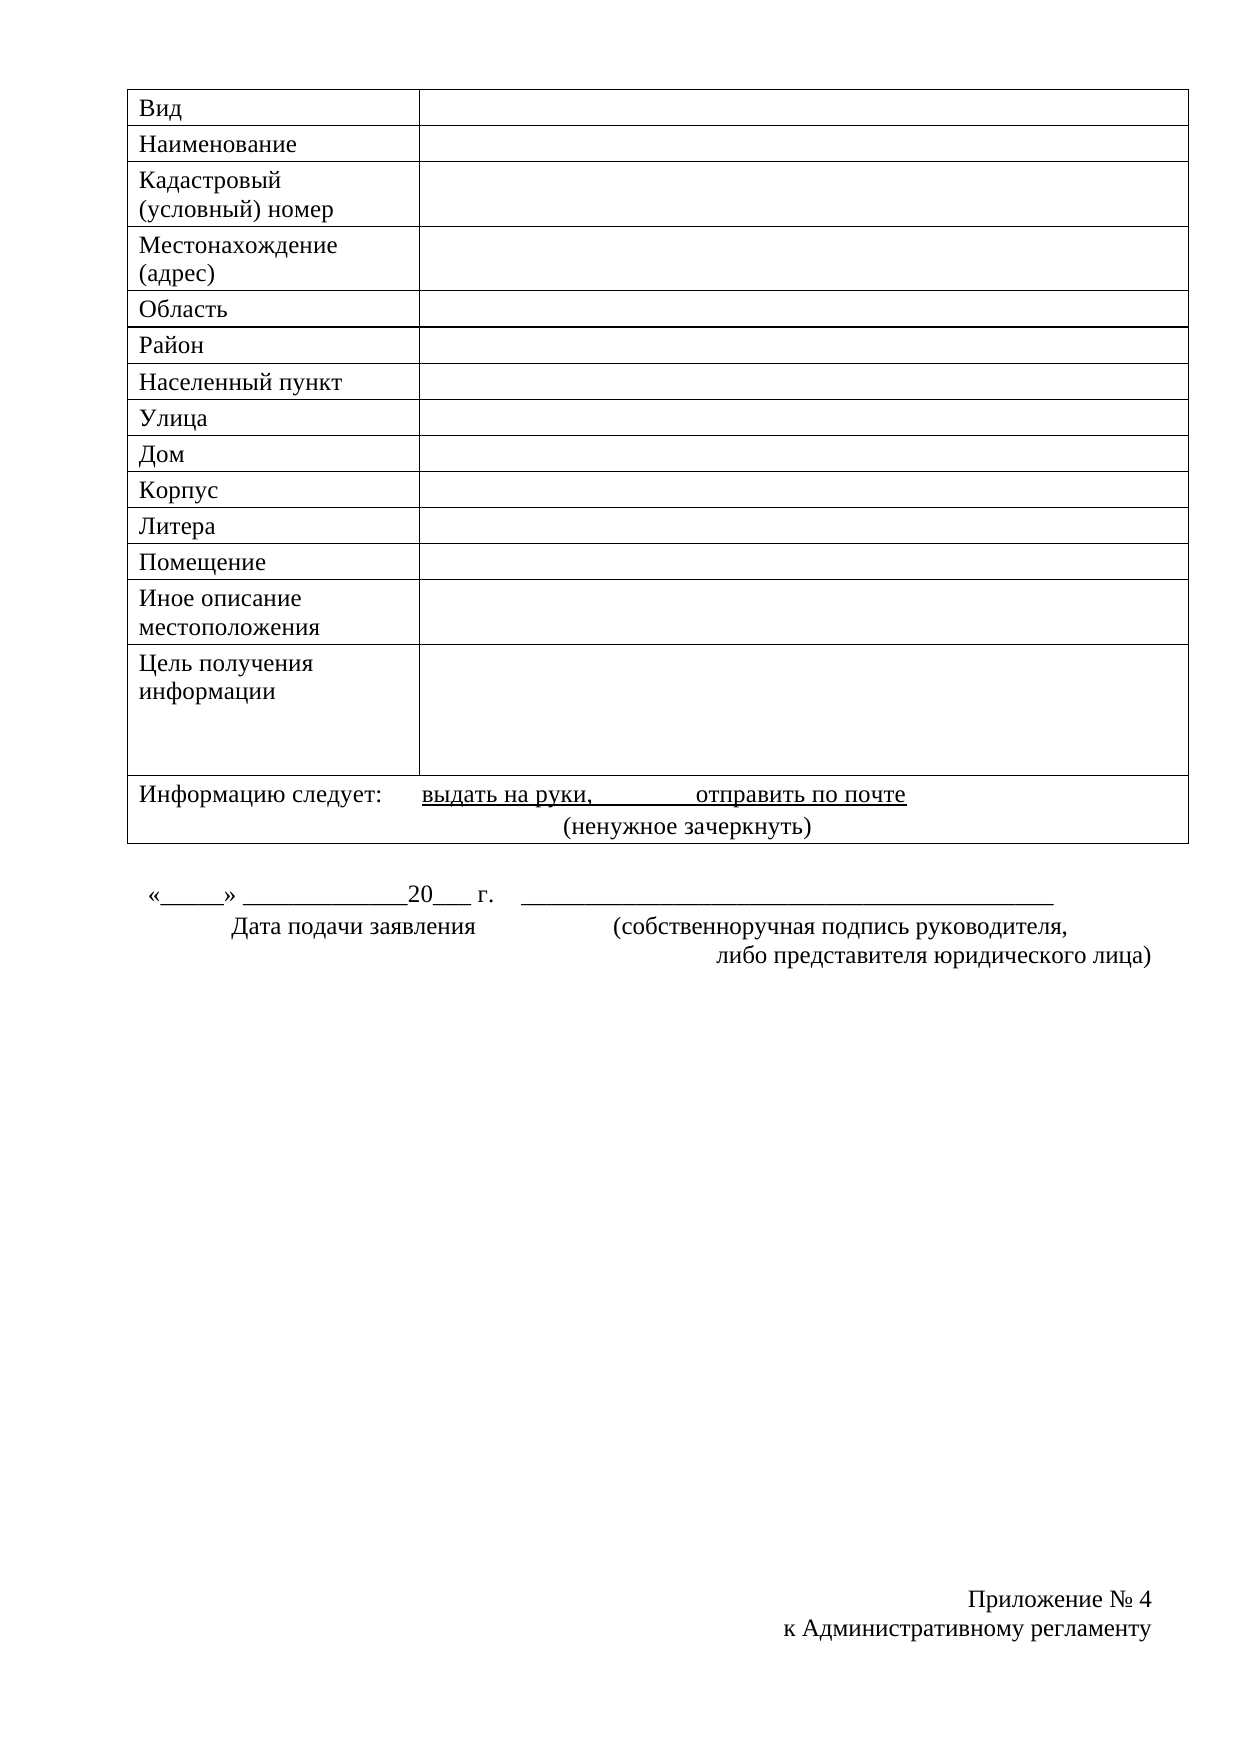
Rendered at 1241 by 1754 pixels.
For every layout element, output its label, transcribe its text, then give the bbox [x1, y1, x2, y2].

table_cell [420, 328, 1188, 362]
text Дата подачи заявления (собственноручная подпись руководителя, [148, 911, 1152, 940]
table_cell [420, 472, 1188, 507]
text Приложение № 4 [148, 1584, 1152, 1613]
table_cell Наименование [128, 126, 419, 161]
table_cell Информацию следует: выдать на руки, отправить по почте (ненужное зачеркнуть) [128, 776, 1188, 843]
table_cell [420, 364, 1188, 398]
text к Административному регламенту [665, 1613, 1152, 1642]
table_cell [420, 580, 1188, 643]
text либо представителя юридического лица) [148, 940, 1152, 968]
table_cell [420, 291, 1188, 326]
table_cell Населенный пункт [128, 364, 419, 398]
table_cell Помещение [128, 544, 419, 579]
table_cell [420, 544, 1188, 579]
table_cell Цель получения информации [128, 645, 419, 775]
table_cell Район [128, 328, 419, 362]
table_cell Вид [128, 90, 419, 125]
table_cell [420, 90, 1188, 125]
table_cell [420, 126, 1188, 161]
table_cell [420, 162, 1188, 226]
table_cell Область [128, 291, 419, 326]
table_cell [420, 400, 1188, 434]
table_cell Местонахождение (адрес) [128, 227, 419, 290]
table_cell [420, 508, 1188, 543]
table_cell Улица [128, 400, 419, 434]
table_cell Дом [128, 436, 419, 471]
table_cell [420, 227, 1188, 290]
table_cell Литера [128, 508, 419, 543]
table_cell [420, 436, 1188, 471]
table_cell Корпус [128, 472, 419, 507]
table_cell Иное описание местоположения [128, 580, 419, 643]
text «_____» _____________20___ г. __________________________________________ [148, 879, 1152, 908]
table_cell Кадастровый (условный) номер [128, 162, 419, 226]
table_cell [420, 645, 1188, 775]
